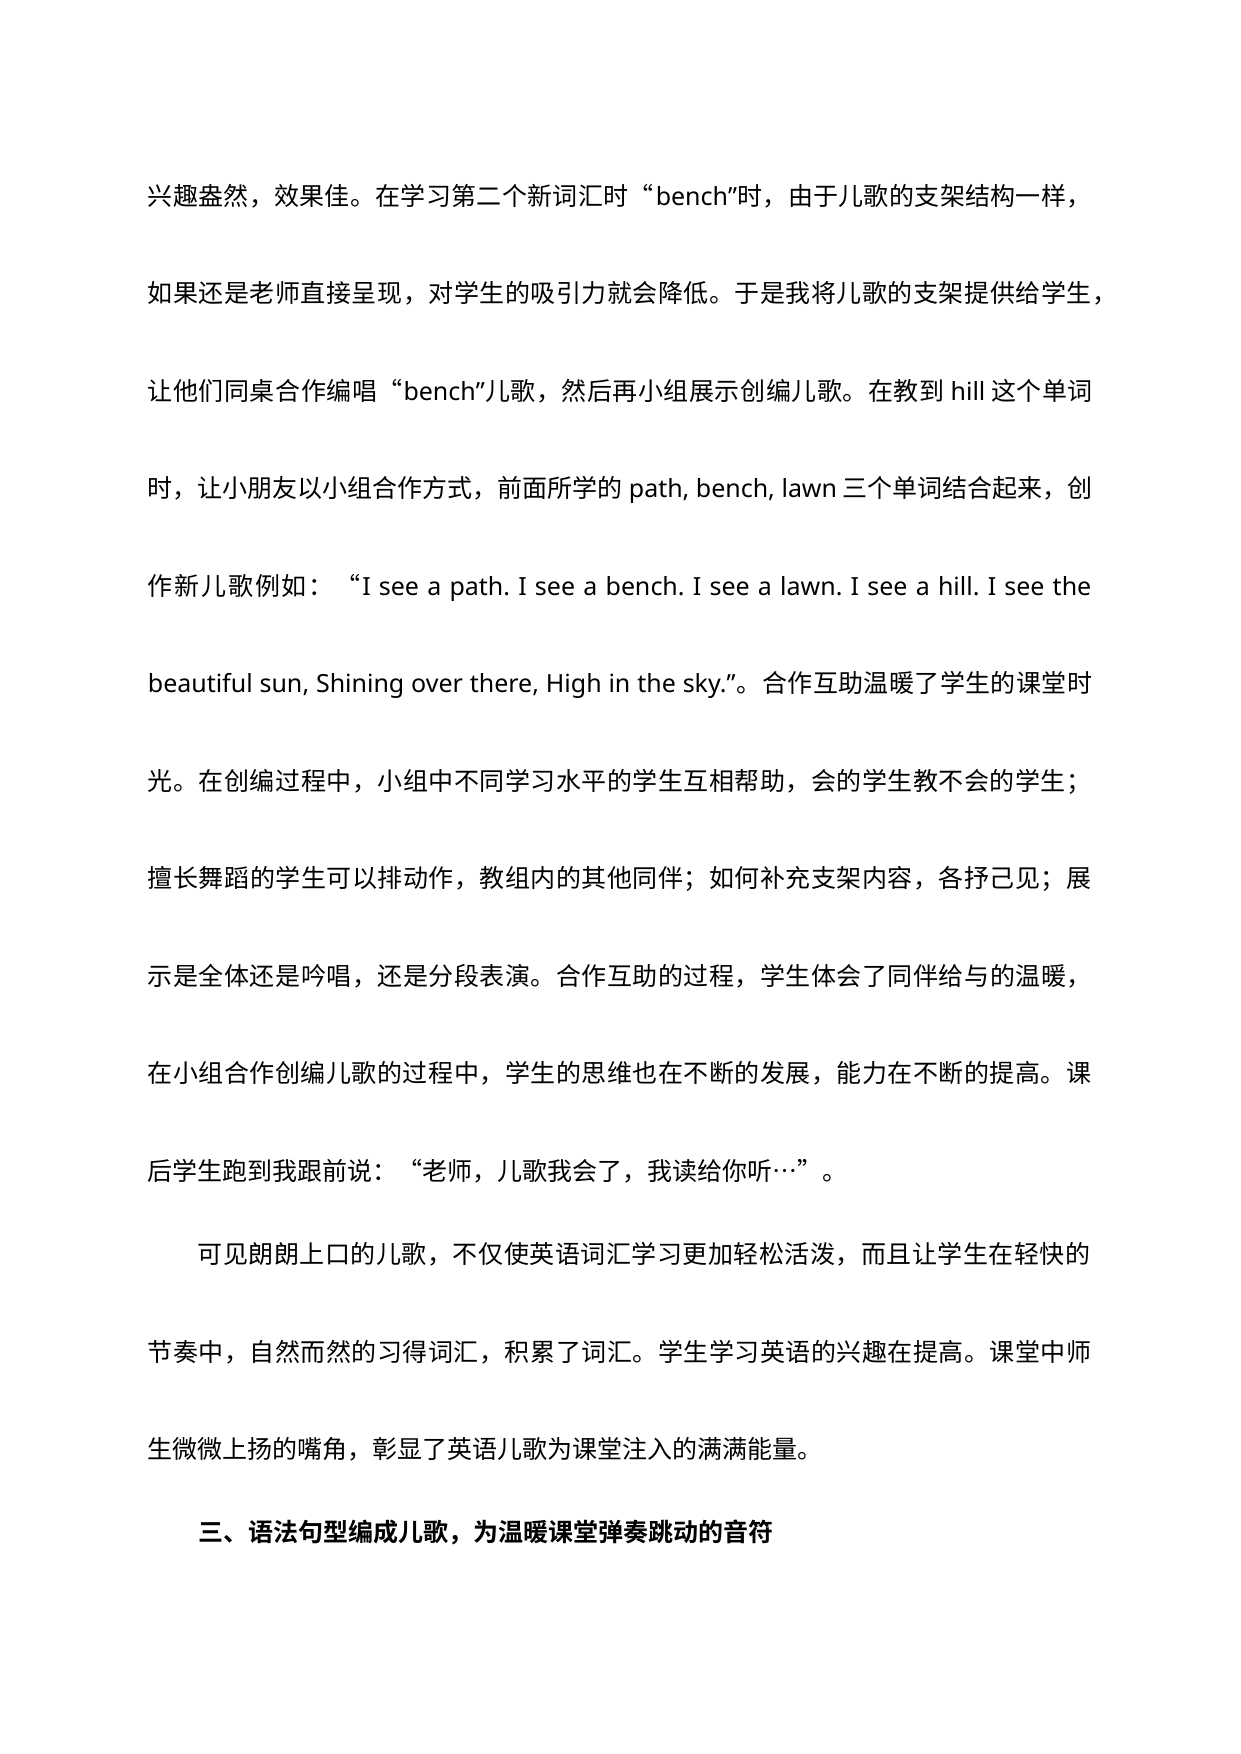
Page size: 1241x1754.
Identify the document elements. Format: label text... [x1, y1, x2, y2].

text 三、语法句型编成儿歌，为温暖课堂弹奏跳动的音符 [148, 1498, 1092, 1563]
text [148, 162, 1092, 1202]
text 可见朗朗上口的儿歌，不仅使英语词汇学习更加轻松活泼，而且让学生在轻快的节奏中，自然而然的习得词汇，积累了词汇。学生学习英语的兴趣在提高。课堂中师生微微上扬的嘴角，彰显了英语儿歌为课堂注入的满满能量。 [148, 1220, 1092, 1480]
